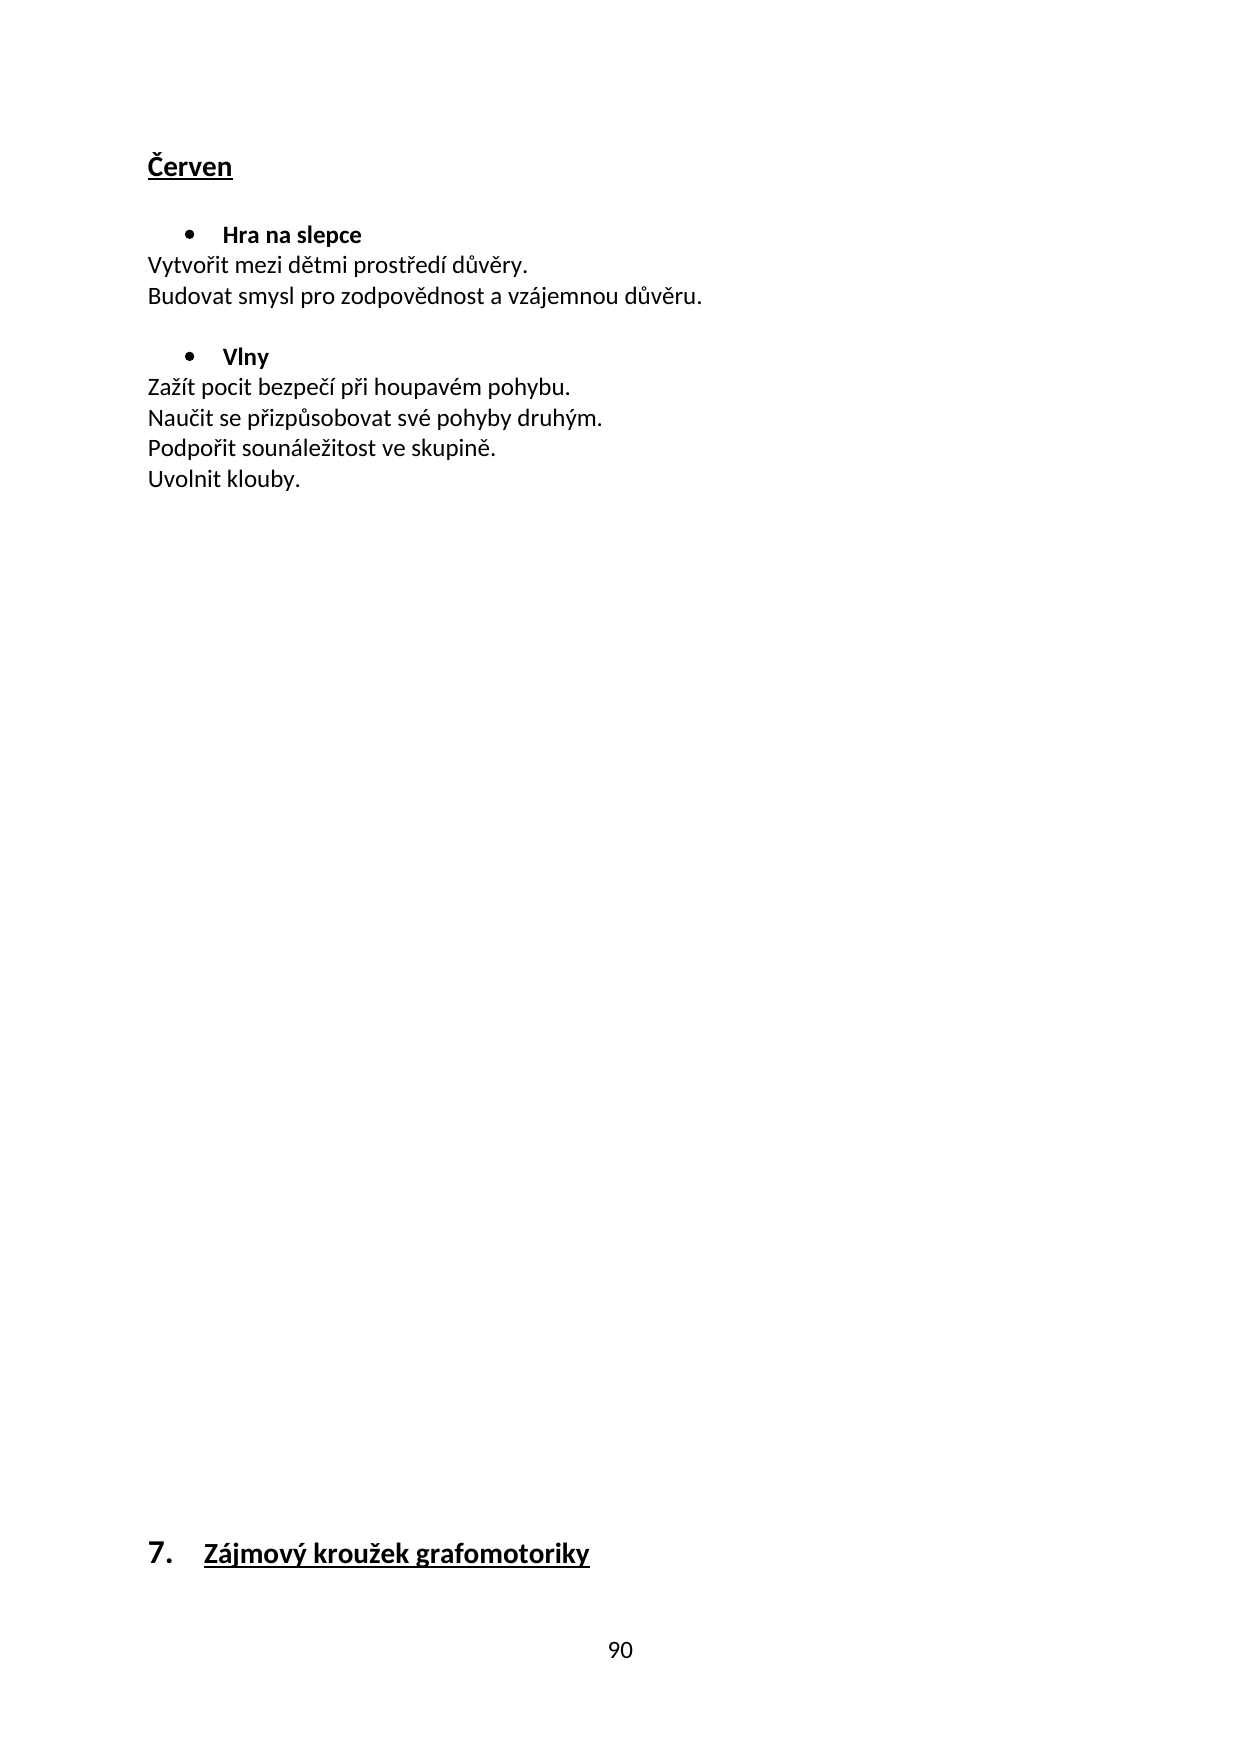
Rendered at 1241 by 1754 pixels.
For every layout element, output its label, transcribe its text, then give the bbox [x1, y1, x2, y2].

list Vlny [185, 341, 1093, 371]
text Uvolnit klouby. [148, 463, 1093, 493]
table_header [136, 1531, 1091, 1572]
text Budovat smysl pro zodpovědnost a vzájemnou důvěru. [148, 280, 1093, 310]
text Zažít pocit bezpečí při houpavém pohybu. [148, 371, 1093, 402]
text Vytvořit mezi dětmi prostředí důvěry. [148, 249, 1093, 280]
list Hra na slepce [185, 219, 1093, 249]
text Červen [148, 148, 1093, 183]
text Podpořit sounáležitost ve skupině. [148, 432, 1093, 463]
text Naučit se přizpůsobovat své pohyby druhým. [148, 402, 1093, 432]
